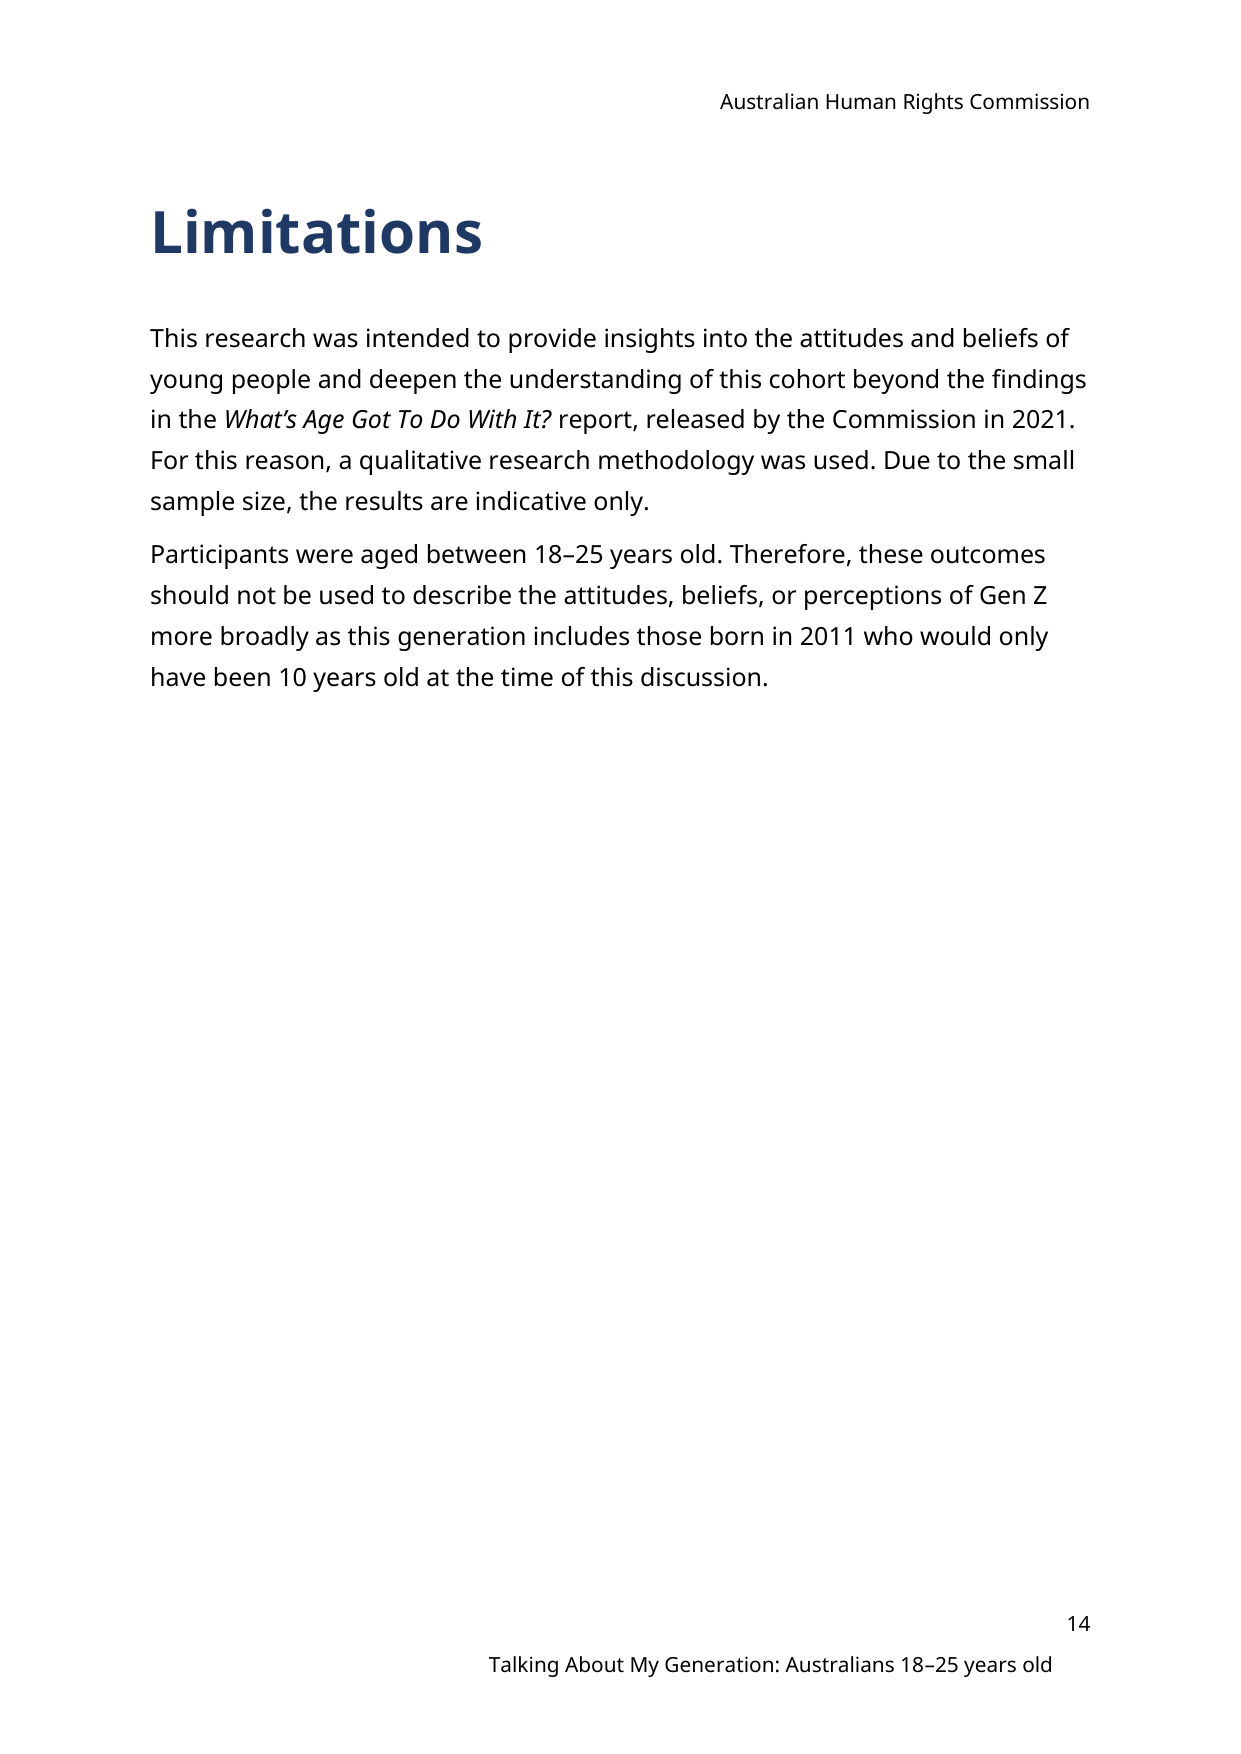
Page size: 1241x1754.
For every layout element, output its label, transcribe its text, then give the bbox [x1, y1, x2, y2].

subtitle Limitations [150, 191, 1090, 270]
text This research was intended to provide insights into the attitudes and beliefs of young people and deepen the understanding of this cohort beyond the findings in the What’s Age Got To Do With It? report, released by the Commission in 2021. For this reason, a qualitative research methodology was used. Due to the small sample size, the results are indicative only. [150, 320, 1090, 518]
text Participants were aged between 18–25 years old. Therefore, these outcomes should not be used to describe the attitudes, beliefs, or perceptions of Gen Z more broadly as this generation includes those born in 2011 who would only have been 10 years old at the time of this discussion. [150, 537, 1090, 694]
